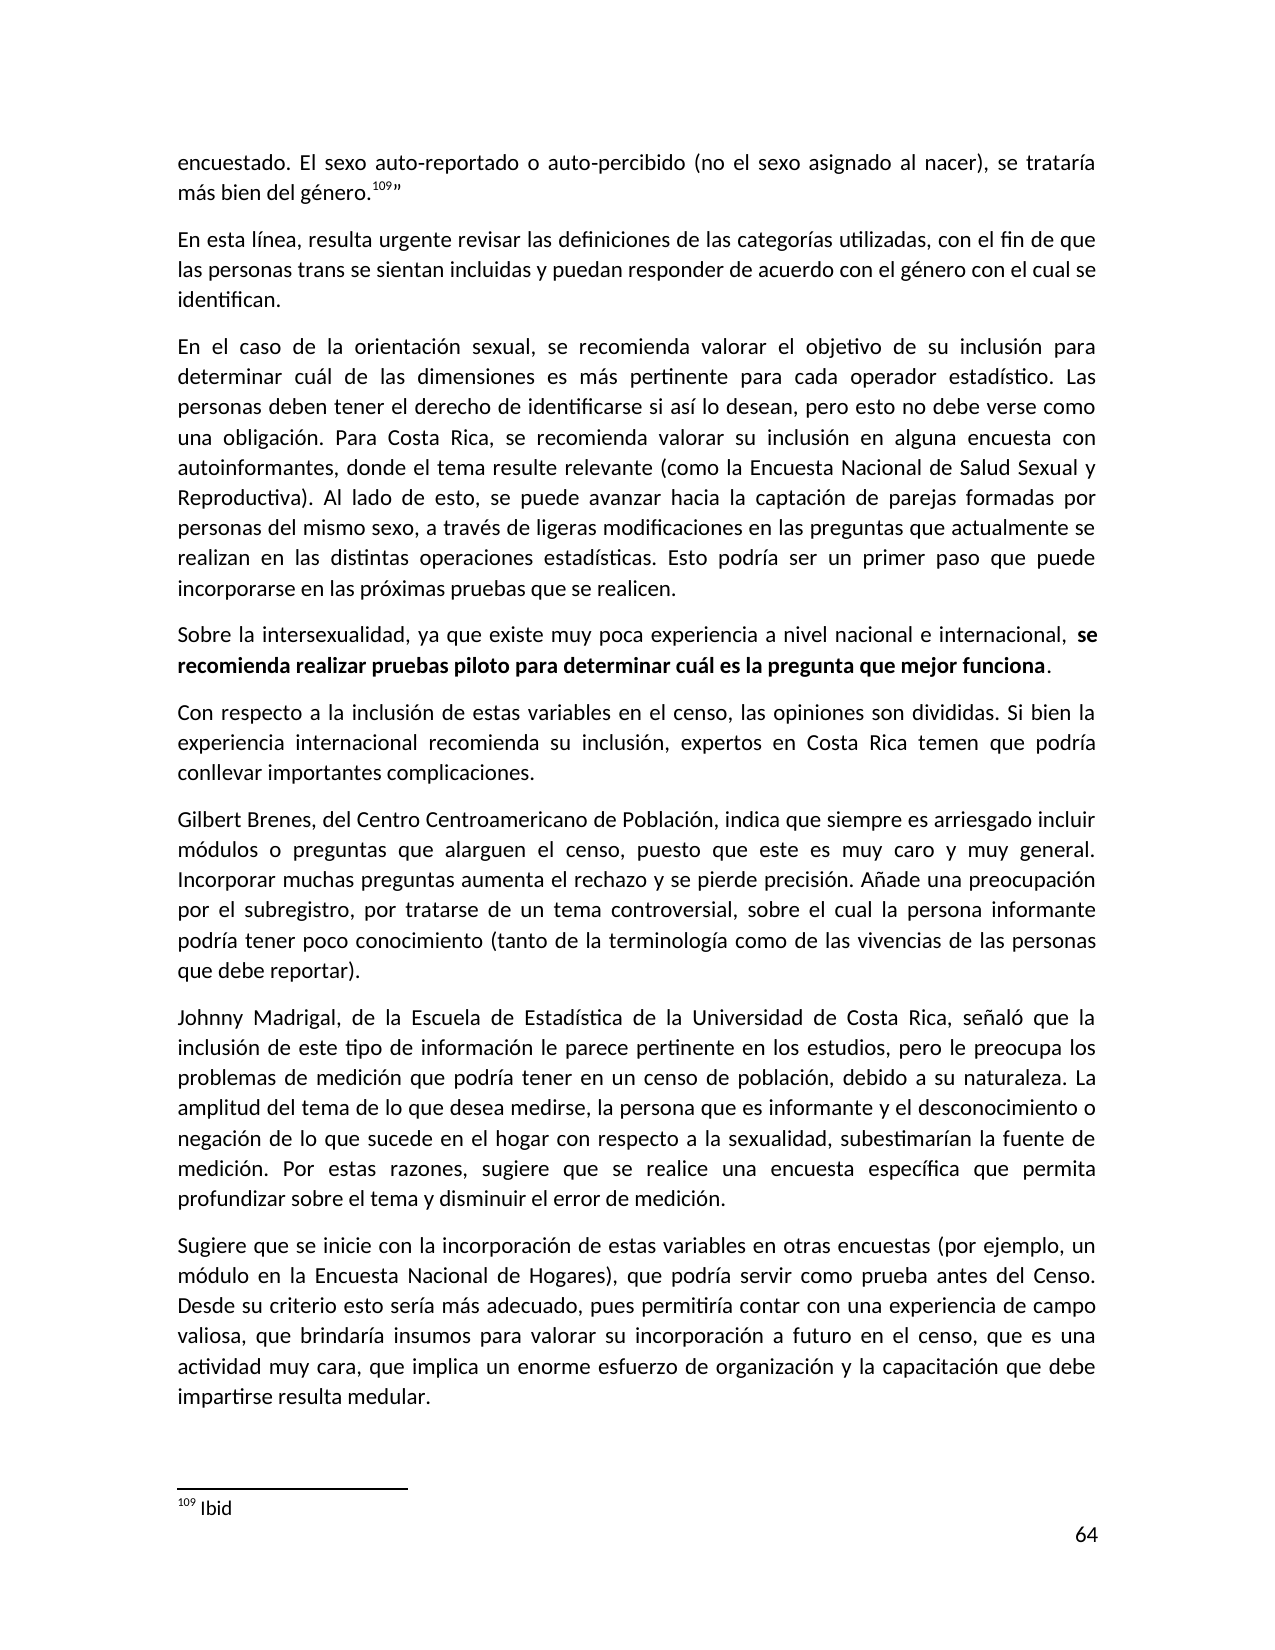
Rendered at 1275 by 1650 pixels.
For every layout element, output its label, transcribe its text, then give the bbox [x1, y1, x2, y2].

text Gilbert Brenes, del Centro Centroamericano de Población, indica que siempre es arriesgado incluir módulos o preguntas que alarguen el censo, puesto que este es muy caro y muy general. Incorporar muchas preguntas aumenta el rechazo y se pierde precisión. Añade una preocupación por el subregistro, por tratarse de un tema controversial, sobre el cual la persona informante podría tener poco conocimiento (tanto de la terminología como de las vivencias de las personas que debe reportar). [177, 805, 1098, 984]
text En esta línea, resulta urgente revisar las definiciones de las categorías utilizadas, con el fin de que las personas trans se sientan incluidas y puedan responder de acuerdo con el género con el cual se identifican. [177, 225, 1098, 313]
text En el caso de la orientación sexual, se recomienda valorar el objetivo de su inclusión para determinar cuál de las dimensiones es más pertinente para cada operador estadístico. Las personas deben tener el derecho de identificarse si así lo desean, pero esto no debe verse como una obligación. Para Costa Rica, se recomienda valorar su inclusión en alguna encuesta con autoinformantes, donde el tema resulte relevante (como la Encuesta Nacional de Salud Sexual y Reproductiva). Al lado de esto, se puede avanzar hacia la captación de parejas formadas por personas del mismo sexo, a través de ligeras modificaciones en las preguntas que actualmente se realizan en las distintas operaciones estadísticas. Esto podría ser un primer paso que puede incorporarse en las próximas pruebas que se realicen. [177, 332, 1098, 602]
text Johnny Madrigal, de la Escuela de Estadística de la Universidad de Costa Rica, señaló que la inclusión de este tipo de información le parece pertinente en los estudios, pero le preocupa los problemas de medición que podría tener en un censo de población, debido a su naturaleza. La amplitud del tema de lo que desea medirse, la persona que es informante y el desconocimiento o negación de lo que sucede en el hogar con respecto a la sexualidad, subestimarían la fuente de medición. Por estas razones, sugiere que se realice una encuesta específica que permita profundizar sobre el tema y disminuir el error de medición. [177, 1003, 1098, 1212]
text Sobre la intersexualidad, ya que existe muy poca experiencia a nivel nacional e internacional, se recomienda realizar pruebas piloto para determinar cuál es la pregunta que mejor funciona. [177, 621, 1098, 679]
text Con respecto a la inclusión de estas variables en el censo, las opiniones son divididas. Si bien la experiencia internacional recomienda su inclusión, expertos en Costa Rica temen que podría conllevar importantes complicaciones. [177, 698, 1098, 786]
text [177, 148, 1098, 206]
text Sugiere que se inicie con la incorporación de estas variables en otras encuestas (por ejemplo, un módulo en la Encuesta Nacional de Hogares), que podría servir como prueba antes del Censo. Desde su criterio esto sería más adecuado, pues permitiría contar con una experiencia de campo valiosa, que brindaría insumos para valorar su incorporación a futuro en el censo, que es una actividad muy cara, que implica un enorme esfuerzo de organización y la capacitación que debe impartirse resulta medular. [177, 1231, 1098, 1410]
